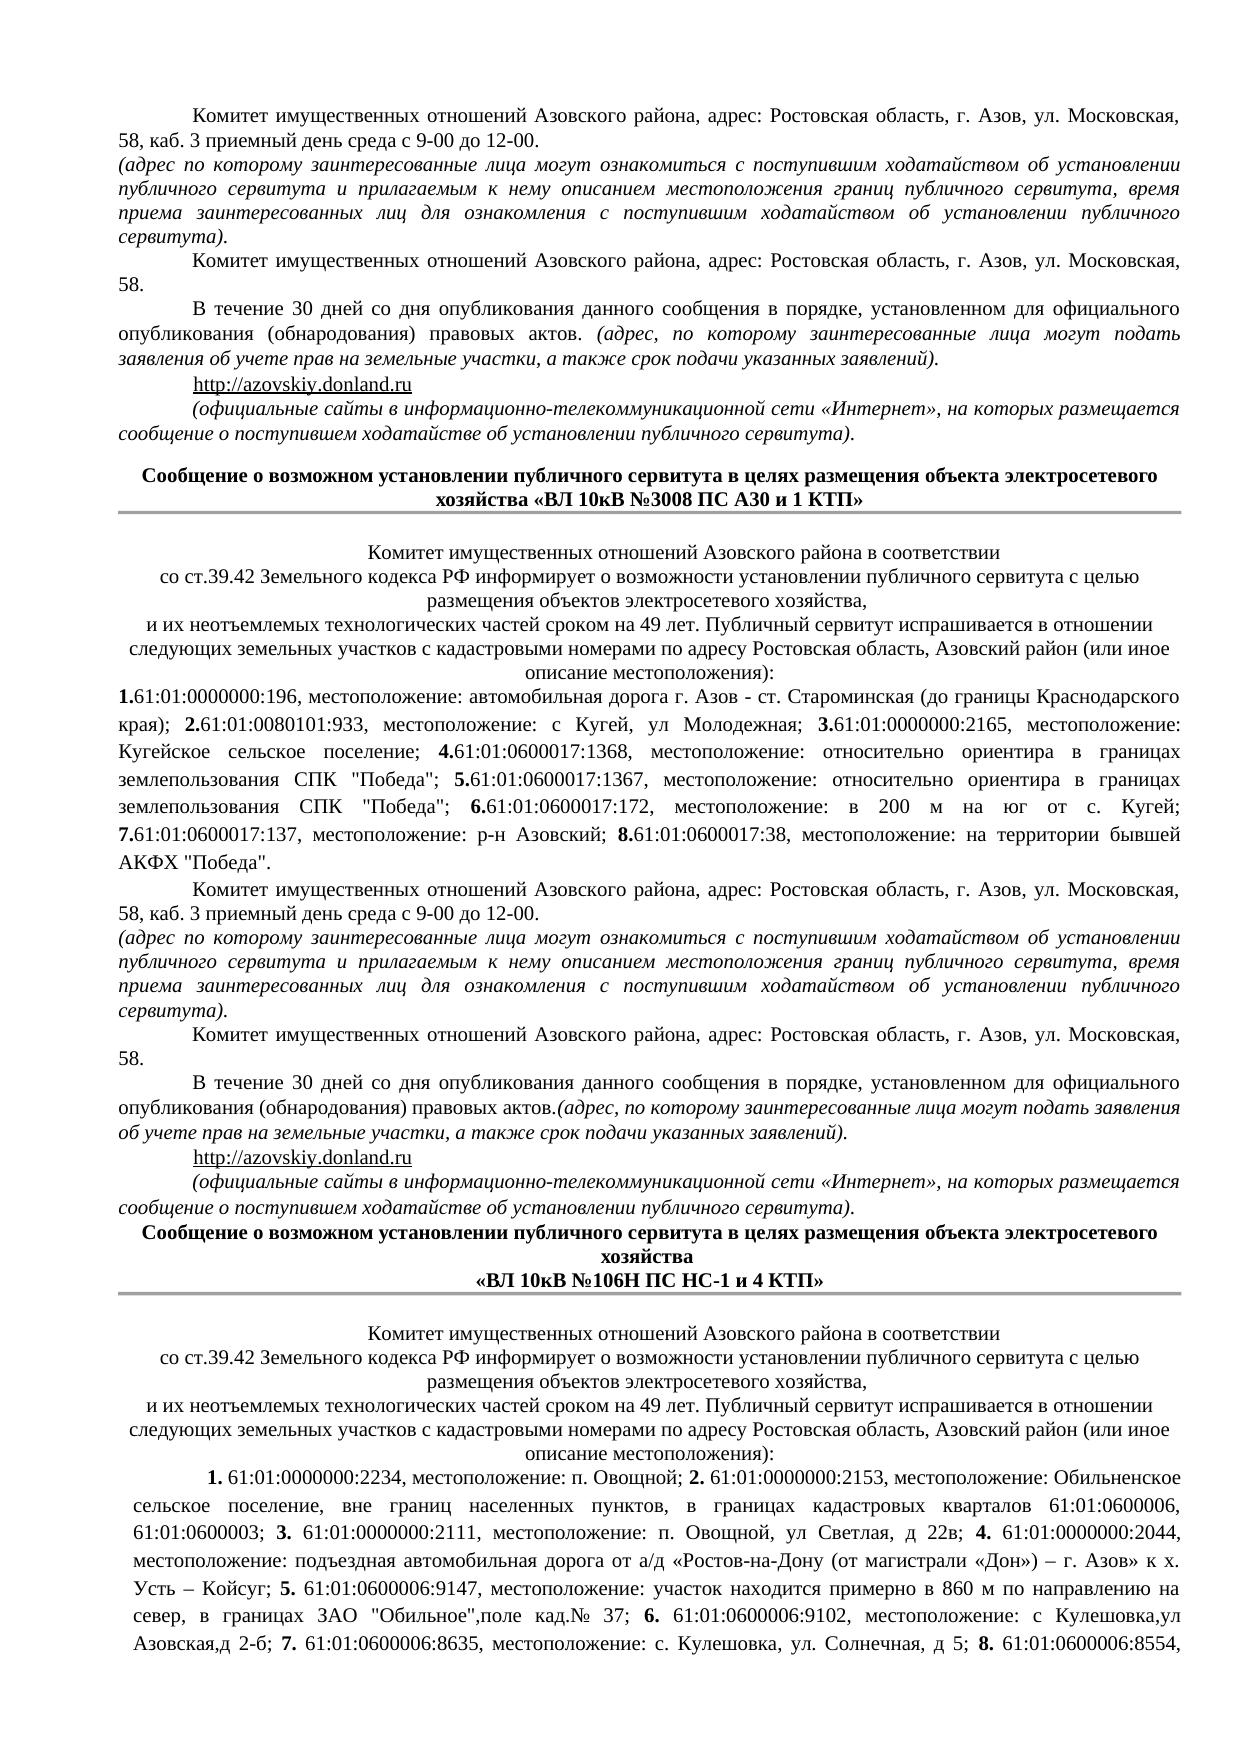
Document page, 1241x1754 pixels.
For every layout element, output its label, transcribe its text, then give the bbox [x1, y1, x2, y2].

subtitle Сообщение о возможном установлении публичного сервитута в целях размещения объекта электросетевого хозяйства «ВЛ 10кB №3008 ПС A30 и 1 КТП» [118, 463, 1181, 510]
text В течение 30 дней со дня опубликования данного сообщения в порядке, установленном для официального опубликования (обнародования) правовых актов.(адрес, по которому заинтересованные лица могут подать заявления об учете прав на земельные участки, а также срок подачи указанных заявлений). [118, 1070, 1181, 1144]
subtitle Сообщение о возможном установлении публичного сервитута в целях размещения объекта электросетевого хозяйства «ВЛ 10кВ №106H ПС HС-1 и 4 КТП» [118, 1220, 1181, 1291]
text (адрес по которому заинтересованные лица могут ознакомиться с поступившим ходатайством об установлении публичного сервитута и прилагаемым к нему описанием местоположения границ публичного сервитута, время приема заинтересованных лиц для ознакомления с поступившим ходатайством об установлении публичного сервитута). [118, 925, 1181, 1022]
text Комитет имущественных отношений Азовского района, адрес: Ростовская область, г. Азов, ул. Московская, 58. [118, 1022, 1181, 1070]
text (официальные сайты в информационно-телекоммуникационной сети «Интернет», на которых размещается сообщение о поступившем ходатайстве об установлении публичного сервитута). [118, 1169, 1181, 1219]
text Комитет имущественных отношений Азовского района в соответствии со ст.39.42 Земельного кодекса РФ информирует о возможности установлении публичного сервитута с целью размещения объектов электросетевого хозяйства, и их неотъемлемых технологических частей сроком на 49 лет. Публичный сервитут испрашивается в отношении следующих земельных участков с кадастровыми номерами по адресу Ростовская область, Азовский район (или иное описание местоположения): [118, 539, 1181, 684]
text 1.61:01:0000000:196, местоположение: автомобильная дорога г. Азов - ст. Староминская (до границы Краснодарского края); 2.61:01:0080101:933, местоположение: с Кугей, ул Молодежная; 3.61:01:0000000:2165, местоположение: Кугейское сельское поселение; 4.61:01:0600017:1368, местоположение: относительно ориентира в границах землепользования СПК "Победа"; 5.61:01:0600017:1367, местоположение: относительно ориентира в границах землепользования СПК "Победа"; 6.61:01:0600017:172, местоположение: в 200 м на юг от с. Кугей; 7.61:01:0600017:137, местоположение: р-н Азовский; 8.61:01:0600017:38, местоположение: на территории бывшей АКФХ "Победа". [118, 684, 1181, 874]
text http://azovskiy.donland.ru [193, 372, 1181, 396]
text В течение 30 дней со дня опубликования данного сообщения в порядке, установленном для официального опубликования (обнародования) правовых актов. (адрес, по которому заинтересованные лица могут подать заявления об учете прав на земельные участки, а также срок подачи указанных заявлений). [118, 296, 1181, 370]
text (официальные сайты в информационно-телекоммуникационной сети «Интернет», на которых размещается сообщение о поступившем ходатайстве об установлении публичного сервитута). [118, 396, 1181, 445]
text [133, 1465, 1181, 1655]
text (адрес по которому заинтересованные лица могут ознакомиться с поступившим ходатайством об установлении публичного сервитута и прилагаемым к нему описанием местоположения границ публичного сервитута, время приема заинтересованных лиц для ознакомления с поступившим ходатайством об установлении публичного сервитута). [118, 152, 1181, 248]
text http://azovskiy.donland.ru [193, 1145, 1181, 1169]
text Комитет имущественных отношений Азовского района, адрес: Ростовская область, г. Азов, ул. Московская, 58, каб. 3 приемный день среда с 9-00 до 12-00. [118, 103, 1181, 152]
text Комитет имущественных отношений Азовского района, адрес: Ростовская область, г. Азов, ул. Московская, 58, каб. 3 приемный день среда с 9-00 до 12-00. [118, 877, 1181, 925]
text Комитет имущественных отношений Азовского района в соответствии со ст.39.42 Земельного кодекса РФ информирует о возможности установлении публичного сервитута с целью размещения объектов электросетевого хозяйства, и их неотъемлемых технологических частей сроком на 49 лет. Публичный сервитут испрашивается в отношении следующих земельных участков с кадастровыми номерами по адресу Ростовская область, Азовский район (или иное описание местоположения): [118, 1321, 1181, 1465]
text Комитет имущественных отношений Азовского района, адрес: Ростовская область, г. Азов, ул. Московская, 58. [118, 248, 1181, 296]
